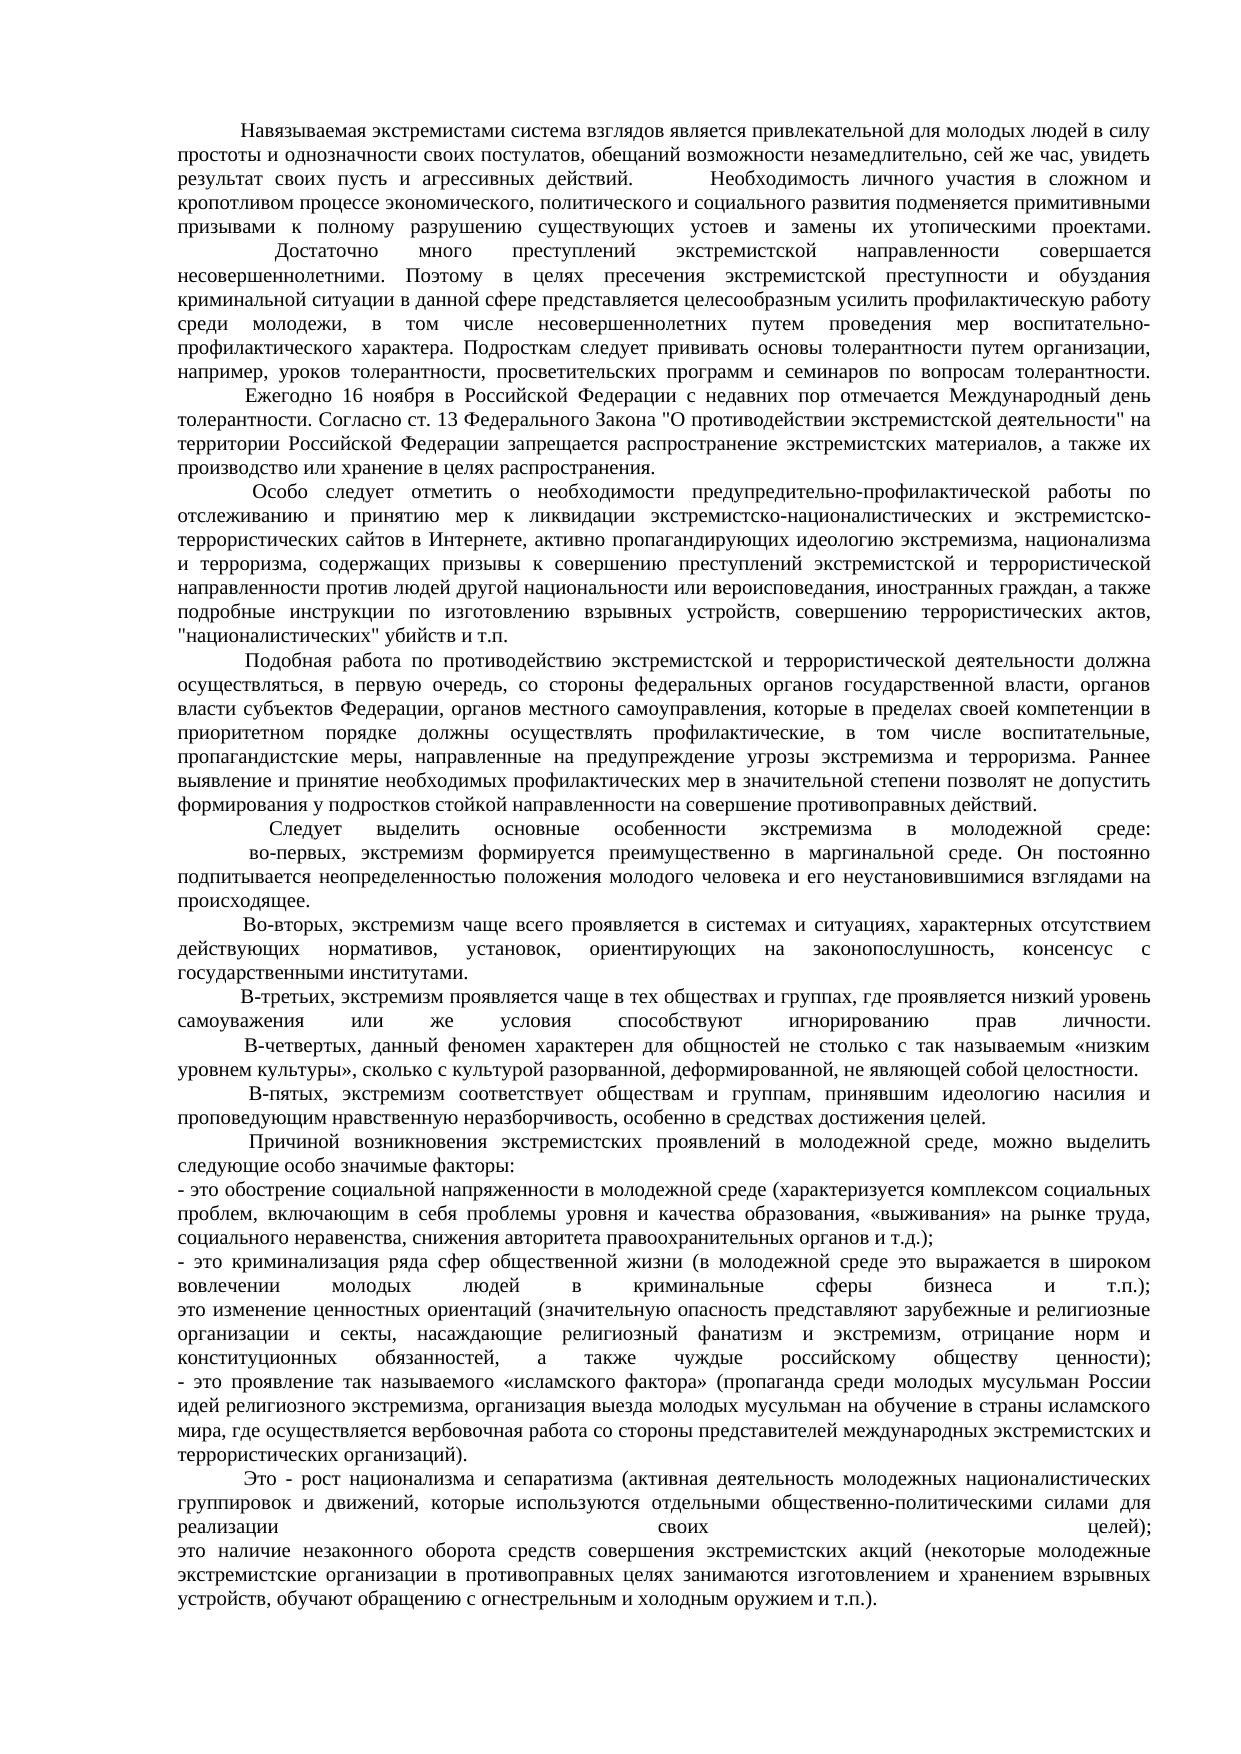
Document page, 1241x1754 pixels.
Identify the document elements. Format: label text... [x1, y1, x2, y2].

text В-пятых, экстремизм соответствует обществам и группам, принявшим идеологию насилия и проповедующим нравственную неразборчивость, особенно в средствах достижения целей. [177, 1081, 1152, 1129]
text Навязываемая экстремистами система взглядов является привлекательной для молодых людей в силу простоты и однозначности своих постулатов, обещаний возможности незамедлительно, сей же час, увидеть результат своих пусть и агрессивных действий. Необходимость личного участия в сложном и кропотливом процессе экономического, политического и социального развития подменяется примитивными призывами к полному разрушению существующих устоев и замены их утопическими проектами. Достаточно много преступлений экстремистской направленности совершается несовершеннолетними. Поэтому в целях пресечения экстремистской преступности и обуздания криминальной ситуации в данной сфере представляется целесообразным усилить профилактическую работу среди молодежи, в том числе несовершеннолетних путем проведения мер воспитательно-профилактического характера. Подросткам следует прививать основы толерантности путем организации, например, уроков толерантности, просветительских программ и семинаров по вопросам толерантности. Ежегодно 16 ноября в Российской Федерации с недавних пор отмечается Международный день толерантности. Согласно ст. 13 Федерального Закона "О противодействии экстремистской деятельности" на территории Российской Федерации запрещается распространение экстремистских материалов, а также их производство или хранение в целях распространения. [177, 118, 1152, 479]
text Во-вторых, экстремизм чаще всего проявляется в системах и ситуациях, характерных отсутствием действующих нормативов, установок, ориентирующих на законопослушность, консенсус с государственными институтами. [177, 912, 1152, 984]
text Причиной возникновения экстремистских проявлений в молодежной среде, можно выделить следующие особо значимые факторы: [177, 1129, 1152, 1177]
text В-третьих, экстремизм проявляется чаще в тех обществах и группах, где проявляется низкий уровень самоуважения или же условия способствуют игнорированию прав личности. В-четвертых, данный феномен характерен для общностей не столько с так называемым «низким уровнем культуры», сколько с культурой разорванной, деформированной, не являющей собой целостности. [177, 984, 1152, 1081]
text Подобная работа по противодействию экстремистской и террористической деятельности должна осуществляться, в первую очередь, со стороны федеральных органов государственной власти, органов власти субъектов Федерации, органов местного самоуправления, которые в пределах своей компетенции в приоритетном порядке должны осуществлять профилактические, в том числе воспитательные, пропагандистские меры, направленные на предупреждение угрозы экстремизма и терроризма. Раннее выявление и принятие необходимых профилактических мер в значительной степени позволят не допустить формирования у подростков стойкой направленности на совершение противоправных действий. [177, 647, 1152, 816]
text - это криминализация ряда сфер общественной жизни (в молодежной среде это выражается в широком вовлечении молодых людей в криминальные сферы бизнеса и т.п.); это изменение ценностных ориентаций (значительную опасность представляют зарубежные и религиозные организации и секты, насаждающие религиозный фанатизм и экстремизм, отрицание норм и конституционных обязанностей, а также чуждые российскому обществу ценности); - это проявление так называемого «исламского фактора» (пропаганда среди молодых мусульман России идей религиозного экстремизма, организация выезда молодых мусульман на обучение в страны исламского мира, где осуществляется вербовочная работа со стороны представителей международных экстремистских и террористических организаций). [177, 1249, 1152, 1466]
text - это обострение социальной напряженности в молодежной среде (характеризуется комплексом социальных проблем, включающим в себя проблемы уровня и качества образования, «выживания» на рынке труда, социального неравенства, снижения авторитета правоохранительных органов и т.д.); [177, 1177, 1152, 1249]
text Особо следует отметить о необходимости предупредительно-профилактической работы по отслеживанию и принятию мер к ликвидации экстремистско-националистических и экстремистско-террористических сайтов в Интернете, активно пропагандирующих идеологию экстремизма, национализма и терроризма, содержащих призывы к совершению преступлений экстремистской и террористической направленности против людей другой национальности или вероисповедания, иностранных граждан, а также подробные инструкции по изготовлению взрывных устройств, совершению террористических актов, "националистических" убийств и т.п. [177, 479, 1152, 647]
text Это - рост национализма и сепаратизма (активная деятельность молодежных националистических группировок и движений, которые используются отдельными общественно-политическими силами для реализации своих целей); это наличие незаконного оборота средств совершения экстремистских акций (некоторые молодежные экстремистские организации в противоправных целях занимаются изготовлением и хранением взрывных устройств, обучают обращению с огнестрельным и холодным оружием и т.п.). [177, 1466, 1152, 1610]
text Следует выделить основные особенности экстремизма в молодежной среде: во-первых, экстремизм формируется преимущественно в маргинальной среде. Он постоянно подпитывается неопределенностью положения молодого человека и его неустановившимися взглядами на происходящее. [177, 816, 1152, 912]
